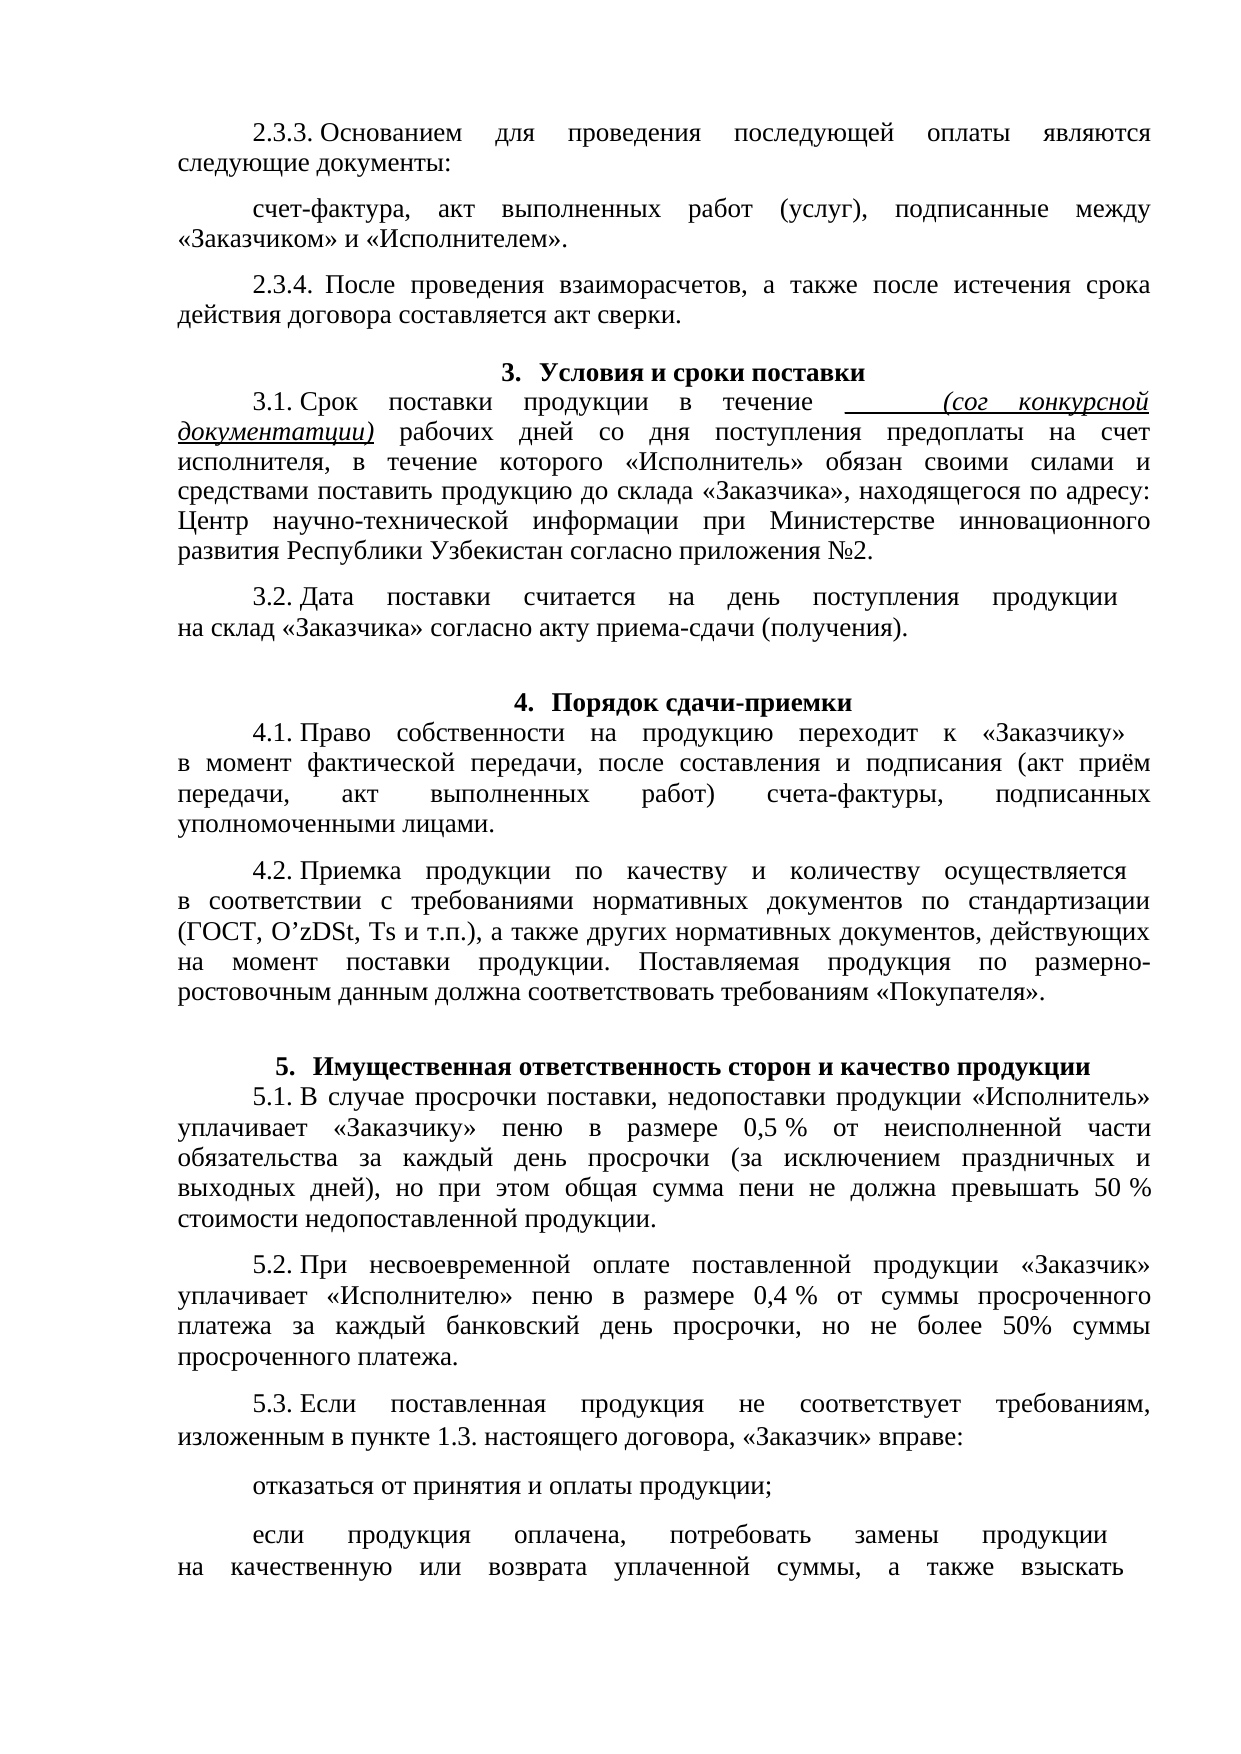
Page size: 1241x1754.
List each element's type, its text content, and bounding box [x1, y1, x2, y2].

text 2.3.3. Основанием для проведения последующей оплаты являются следующие документы: [177, 118, 1152, 177]
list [177, 1518, 1152, 1581]
text 4.1. Право собственности на продукцию переходит к «Заказчику» в момент фактической передачи, после составления и подписания (акт приём передачи, акт выполненных работ) счета-фактуры, подписанных уполномоченными лицами. [177, 717, 1152, 838]
list Имущественная ответственность сторон и качество продукции [215, 1051, 1152, 1082]
list Порядок сдачи-приемки [215, 687, 1152, 717]
list Условия и сроки поставки [215, 357, 1152, 387]
list отказаться от принятия и оплаты продукции; [177, 1469, 1152, 1500]
list 5.1. В случае просрочки поставки, недопоставки продукции «Исполнитель» уплачивает «Заказчику» пеню в размере 0,5 % от неисполненной части обязательства за каждый день просрочки (за исключением праздничных и выходных дней), но при этом общая сумма пени не должна превышать 50 % стоимости недопоставленной продукции. [177, 1082, 1152, 1233]
list 5.2. При несвоевременной оплате поставленной продукции «Заказчик» уплачивает «Исполнителю» пеню в размере 0,4 % от суммы просроченного платежа за каждый банковский день просрочки, но не более 50% суммы просроченного платежа. [177, 1250, 1152, 1371]
text 4.2. Приемка продукции по качеству и количеству осуществляется в соответствии с требованиями нормативных документов по стандартизации (ГОСТ, O’zDSt, Ts и т.п.), а также других нормативных документов, действующих на момент поставки продукции. Поставляемая продукция по размерно-ростовочным данным должна соответствовать требованиям «Покупателя». [177, 855, 1152, 1006]
text 3.1. Срок поставки продукции в течение _____ (сог конкурсной документатции) рабочих дней со дня поступления предоплаты на счет исполнителя, в течение которого «Исполнитель» обязан своими силами и средствами поставить продукцию до склада «Заказчика», находящегося по адресу: Центр научно-технической информации при Министерстве инновационного развития Республики Узбекистан согласно приложения №2. [177, 387, 1152, 565]
text счет-фактура, акт выполненных работ (услуг), подписанные между «Заказчиком» и «Исполнителем». [177, 194, 1152, 253]
list 5.3. Если поставленная продукция не соответствует требованиям, изложенным в пункте 1.3. настоящего договора, «Заказчик» вправе: [177, 1387, 1152, 1451]
text 3.2. Дата поставки считается на день поступления продукции на склад «Заказчика» согласно акту приема-сдачи (получения). [177, 582, 1152, 642]
list После проведения взаиморасчетов, а также после истечения срока действия договора составляется акт сверки. [177, 270, 1152, 329]
